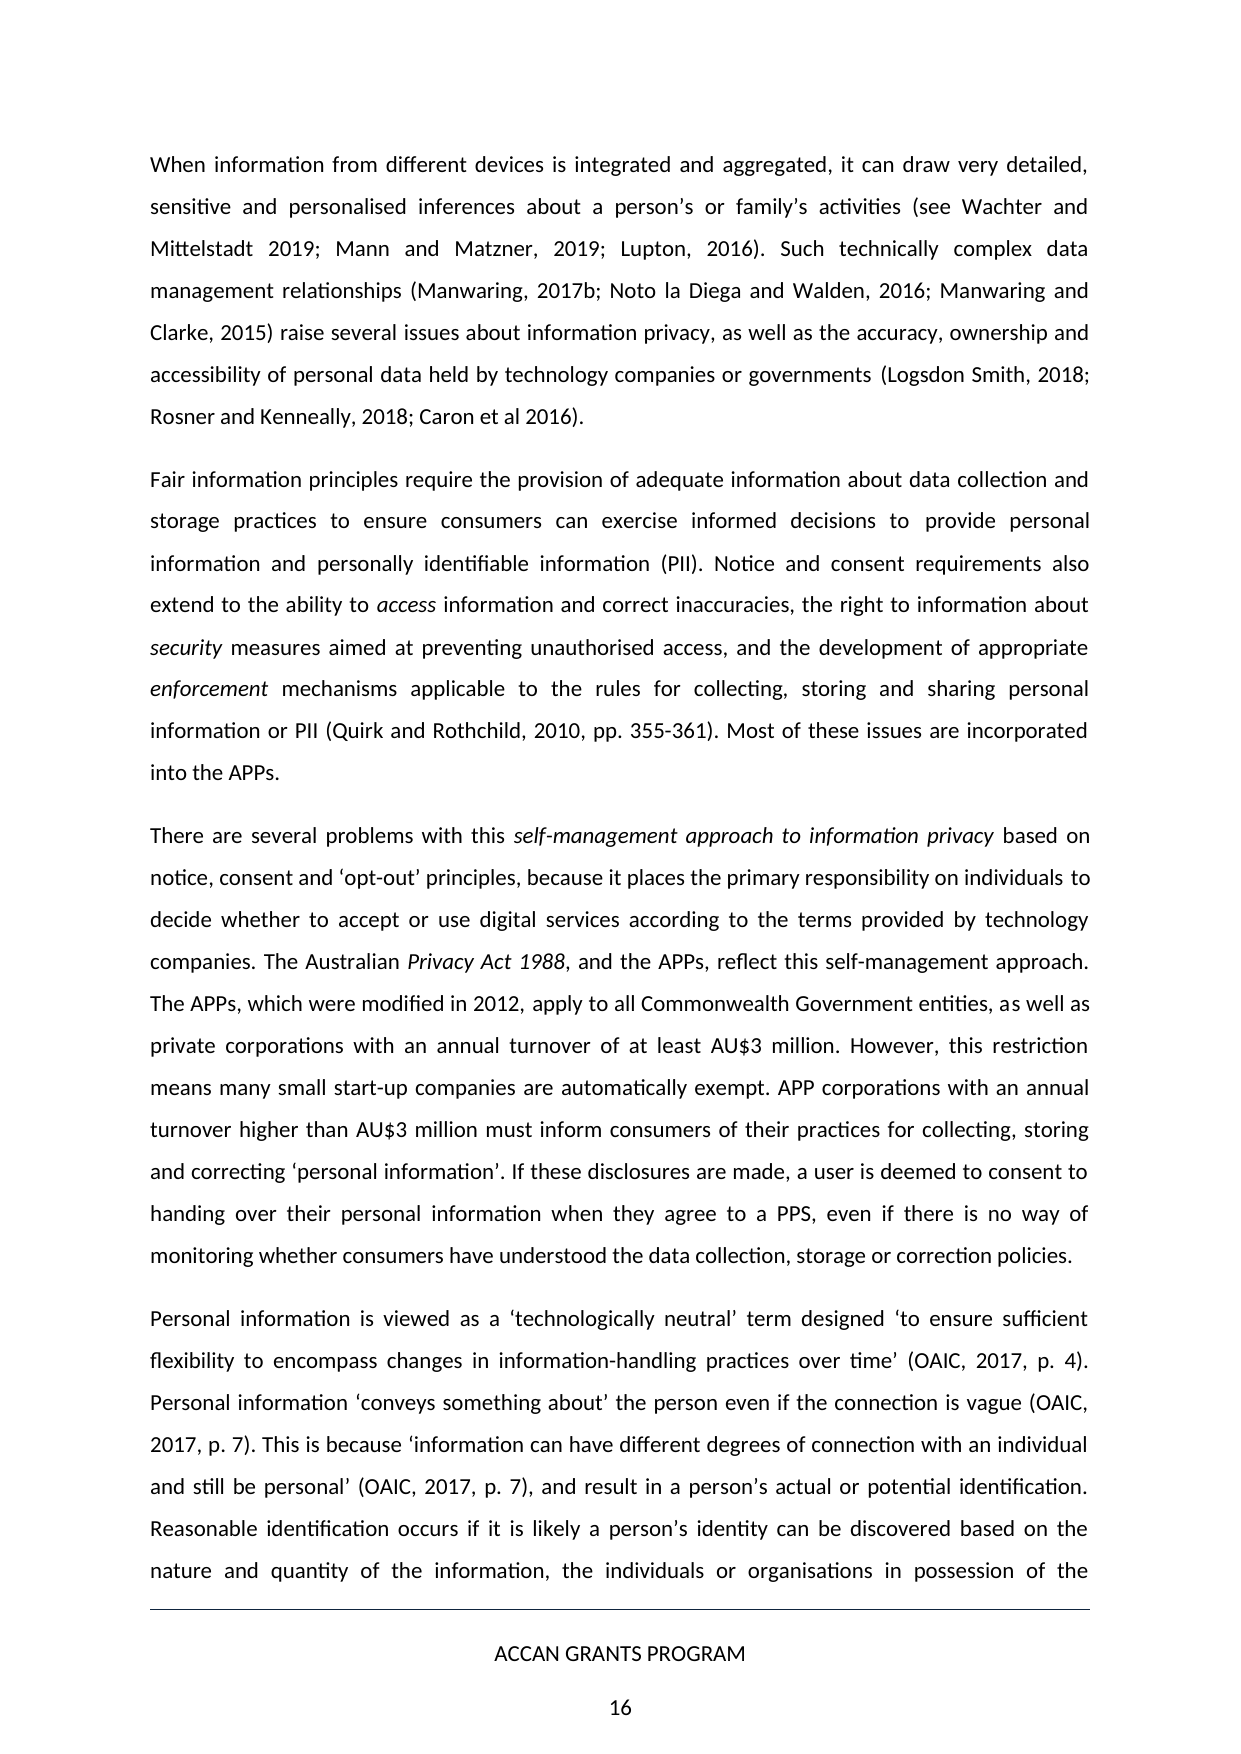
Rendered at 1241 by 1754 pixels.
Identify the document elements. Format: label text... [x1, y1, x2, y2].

text There are several problems with this self-management approach to information privacy based on notice, consent and ‘opt-out’ principles, because it places the primary responsibility on individuals to decide whether to accept or use digital services according to the terms provided by technology companies. The Australian Privacy Act 1988, and the APPs, reflect this self-management approach. The APPs, which were modified in 2012, apply to all Commonwealth Government entities, as well as private corporations with an annual turnover of at least AU$3 million. However, this restriction means many small start-up companies are automatically exempt. APP corporations with an annual turnover higher than AU$3 million must inform consumers of their practices for collecting, storing and correcting ‘personal information’. If these disclosures are made, a user is deemed to consent to handing over their personal information when they agree to a PPS, even if there is no way of monitoring whether consumers have understood the data collection, storage or correction policies. [150, 821, 1090, 1269]
text Fair information principles require the provision of adequate information about data collection and storage practices to ensure consumers can exercise informed decisions to provide personal information and personally identifiable information (PII). Notice and consent requirements also extend to the ability to access information and correct inaccuracies, the right to information about security measures aimed at preventing unauthorised access, and the development of appropriate enforcement mechanisms applicable to the rules for collecting, storing and sharing personal information or PII (Quirk and Rothchild, 2010, pp. 355-361). Most of these issues are incorporated into the APPs. [150, 465, 1090, 787]
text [150, 1304, 1090, 1584]
text When information from different devices is integrated and aggregated, it can draw very detailed, sensitive and personalised inferences about a person’s or family’s activities (see Wachter and Mittelstadt 2019; Mann and Matzner, 2019; Lupton, 2016). Such technically complex data management relationships (Manwaring, 2017b; Noto la Diega and Walden, 2016; Manwaring and Clarke, 2015) raise several issues about information privacy, as well as the accuracy, ownership and accessibility of personal data held by technology companies or governments (Logsdon Smith, 2018; Rosner and Kenneally, 2018; Caron et al 2016). [150, 150, 1090, 430]
